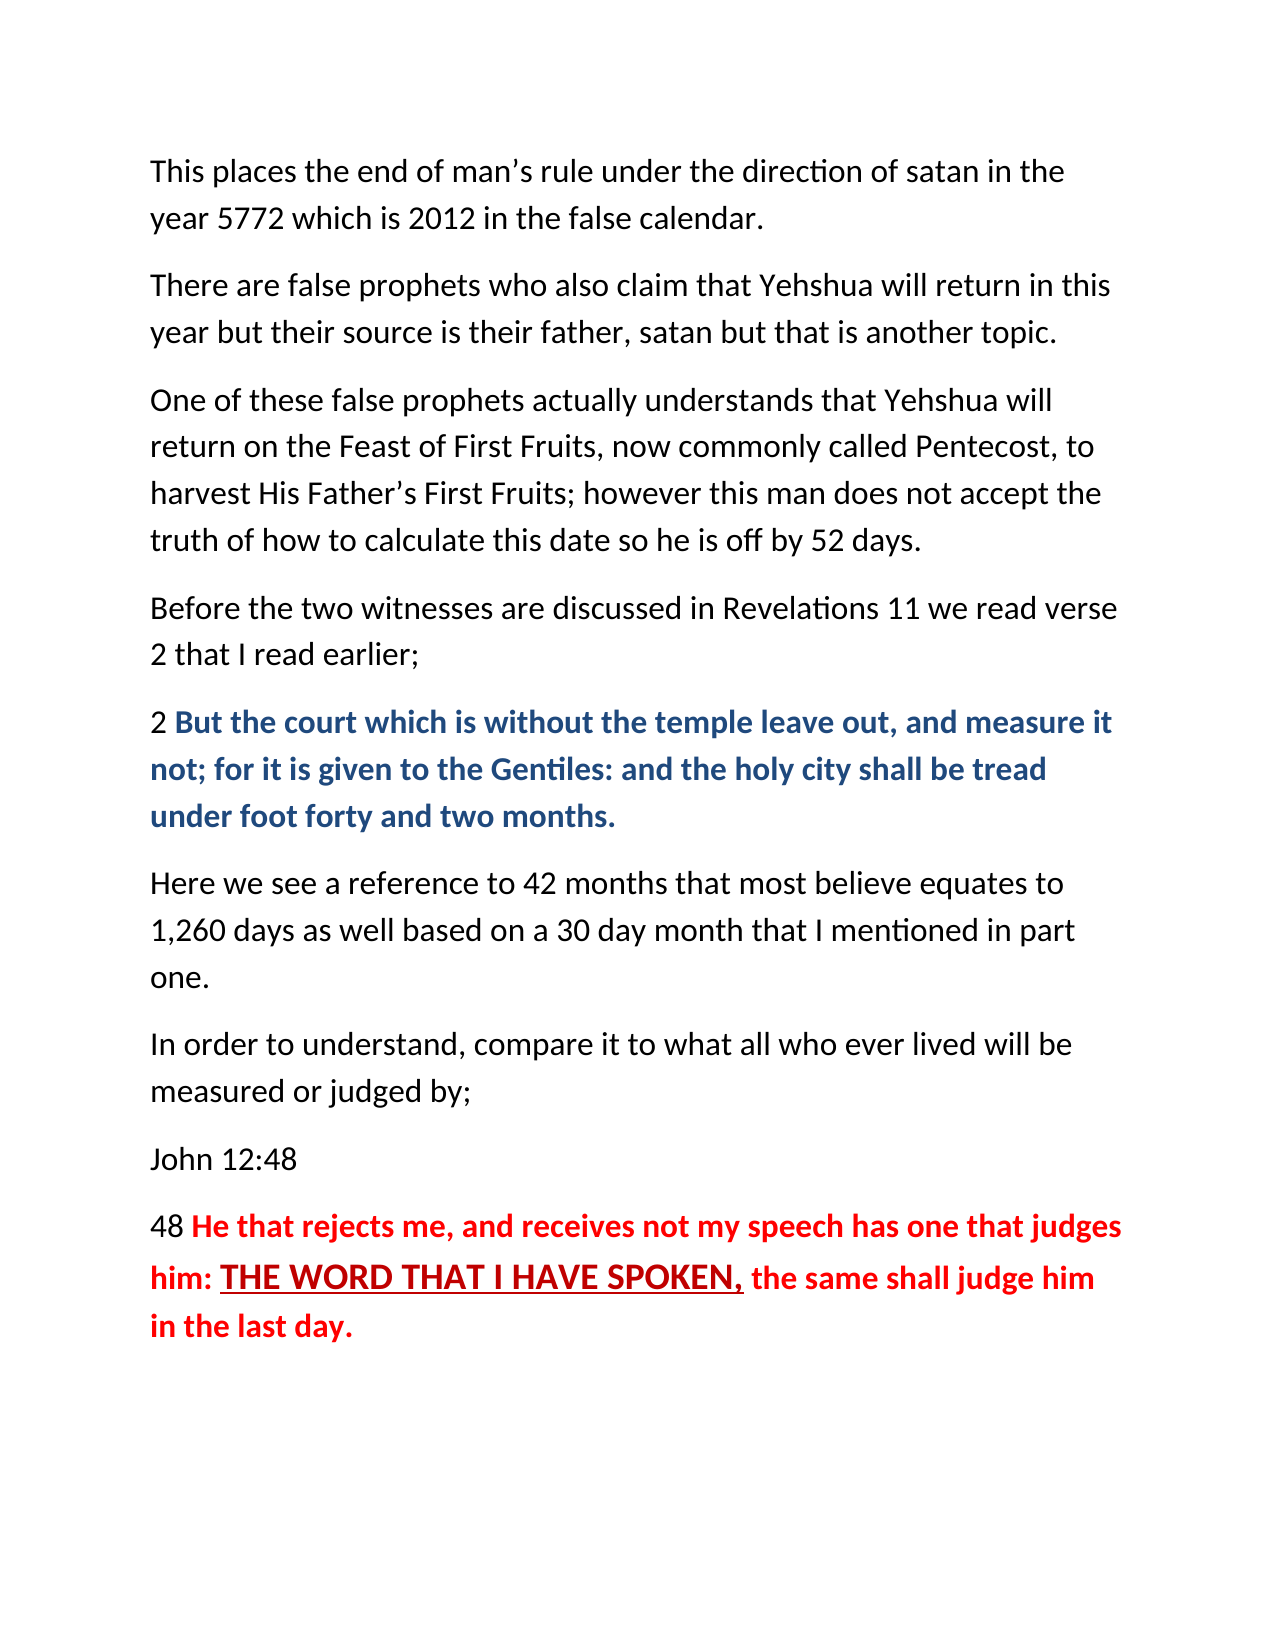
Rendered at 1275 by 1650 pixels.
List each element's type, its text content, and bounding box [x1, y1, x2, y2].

text In order to understand, compare it to what all who ever lived will be measured or judged by; [150, 1023, 1125, 1111]
text Before the two witnesses are discussed in Revelations 11 we read verse 2 that I read earlier; [150, 587, 1125, 674]
text John 12:48 [150, 1138, 1125, 1178]
text There are false prophets who also claim that Yehshua will return in this year but their source is their father, satan but that is another topic. [150, 264, 1125, 352]
text 2 But the court which is without the temple leave out, and measure it not; for it is given to the Gentiles: and the holy city shall be tread under foot forty and two months. [150, 701, 1125, 835]
text One of these false prophets actually understands that Yehshua will return on the Feast of First Fruits, now commonly called Pentecost, to harvest His Father’s First Fruits; however this man does not accept the truth of how to calculate this date so he is off by 52 days. [150, 379, 1125, 560]
text This places the end of man’s rule under the direction of satan in the year 5772 which is 2012 in the false calendar. [150, 150, 1125, 237]
text Here we see a reference to 42 months that most believe equates to 1,260 days as well based on a 30 day month that I mentioned in part one. [150, 862, 1125, 996]
text 48 He that rejects me, and receives not my speech has one that judges him: THE WORD THAT I HAVE SPOKEN, the same shall judge him in the last day. [150, 1205, 1125, 1346]
